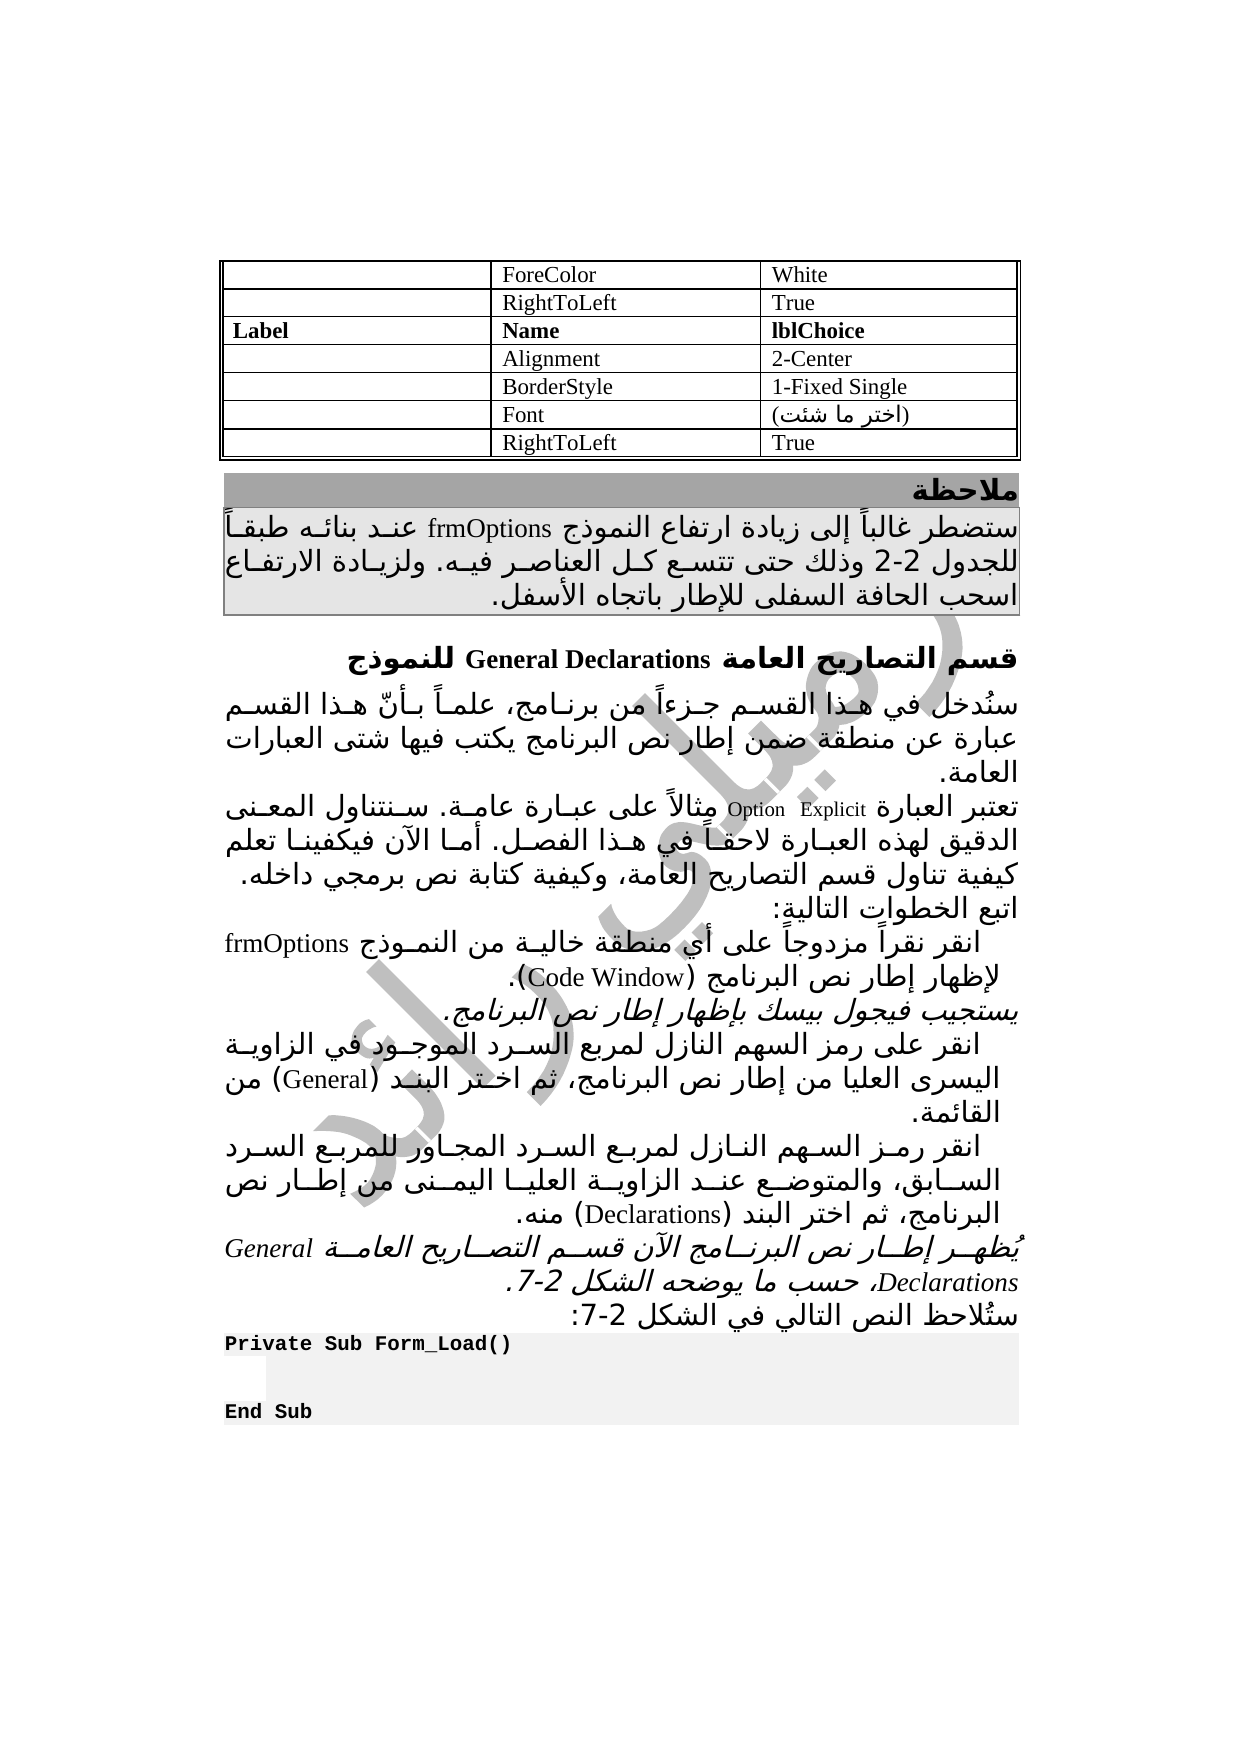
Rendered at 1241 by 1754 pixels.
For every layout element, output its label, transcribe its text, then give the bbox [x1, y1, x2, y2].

table_cell RightToLeft [492, 290, 760, 316]
list انقر رمز السهم النازل لمربع السرد المجاور للمربع السرد السابق، والمتوضع عند الزاوية العليا اليمنى من إطار نص البرنامج، ثم اختر البند (Declarations) منه. [224, 1129, 1019, 1231]
table_cell Name [492, 317, 760, 344]
table_cell True [761, 430, 1016, 456]
table_cell [224, 290, 490, 316]
list ستُلاحظ النص التالي في الشكل 2-7: [224, 1299, 1019, 1333]
table_cell White [761, 262, 1016, 288]
table_cell [224, 373, 490, 399]
list يستجيب فيجول بيسك بإظهار إطار نص البرنامج. [224, 993, 1019, 1027]
table_cell 1-Fixed Single [761, 373, 1016, 399]
list Private Sub Form_Load() [224, 1333, 1019, 1356]
table_cell Alignment [492, 345, 760, 372]
list ملاحظة [224, 473, 1019, 507]
list تعتبر العبارة Option Explicit مثالاً على عبارة عامة. سنتناول المعنى الدقيق لهذه العبارة لاحقاً في هذا الفصل. أما الآن فيكفينا تعلم كيفية تناول قسم التصاريح العامة، وكيفية كتابة نص برمجي داخله. [224, 789, 1019, 891]
table_cell [224, 345, 490, 372]
list سنُدخل في هذا القسم جزءاً من برنامج، علماً بأنّ هذا القسم عبارة عن منطقة ضمن إطار نص البرنامج يكتب فيها شتى العبارات العامة. [224, 687, 1019, 789]
table_cell [224, 430, 490, 456]
list انقر على رمز السهم النازل لمربع السرد الموجود في الزاوية اليسرى العليا من إطار نص البرنامج، ثم اختر البند (General) من القائمة. [224, 1027, 1019, 1129]
table_cell Font [492, 401, 760, 428]
table_cell ForeColor [492, 262, 760, 288]
table_cell (اختر ما شئت) [761, 401, 1016, 428]
table_cell RightToLeft [492, 430, 760, 456]
list يُظهر إطار نص البرنامج الآن قسم التصاريح العامة General Declarations، حسب ما يوضحه الشكل 2-7. [224, 1231, 1019, 1299]
list اتبع الخطوات التالية: [224, 891, 1019, 925]
table_cell 2-Center [761, 345, 1016, 372]
table_cell Label [224, 317, 490, 344]
table_cell [224, 262, 490, 288]
table_cell BorderStyle [492, 373, 760, 399]
list انقر نقراً مزدوجاً على أي منطقة خالية من النموذج frmOptions لإظهار إطار نص البرنامج (Code Window). [224, 925, 1019, 993]
subtitle قسم التصاريح العامة General Declarations للنموذج [224, 641, 1019, 675]
list End Sub [224, 1401, 1019, 1425]
table_cell True [761, 290, 1016, 316]
list ستضطر غالباً إلى زيادة ارتفاع النموذج frmOptions عند بنائه طبقاً للجدول 2-2 وذلك حتى تتسع كل العناصر فيه. ولزيادة الارتفاع اسحب الحافة السفلى للإطار باتجاه الأسفل. [225, 508, 1019, 614]
table_cell [224, 401, 490, 428]
table_cell lblChoice [761, 317, 1016, 344]
